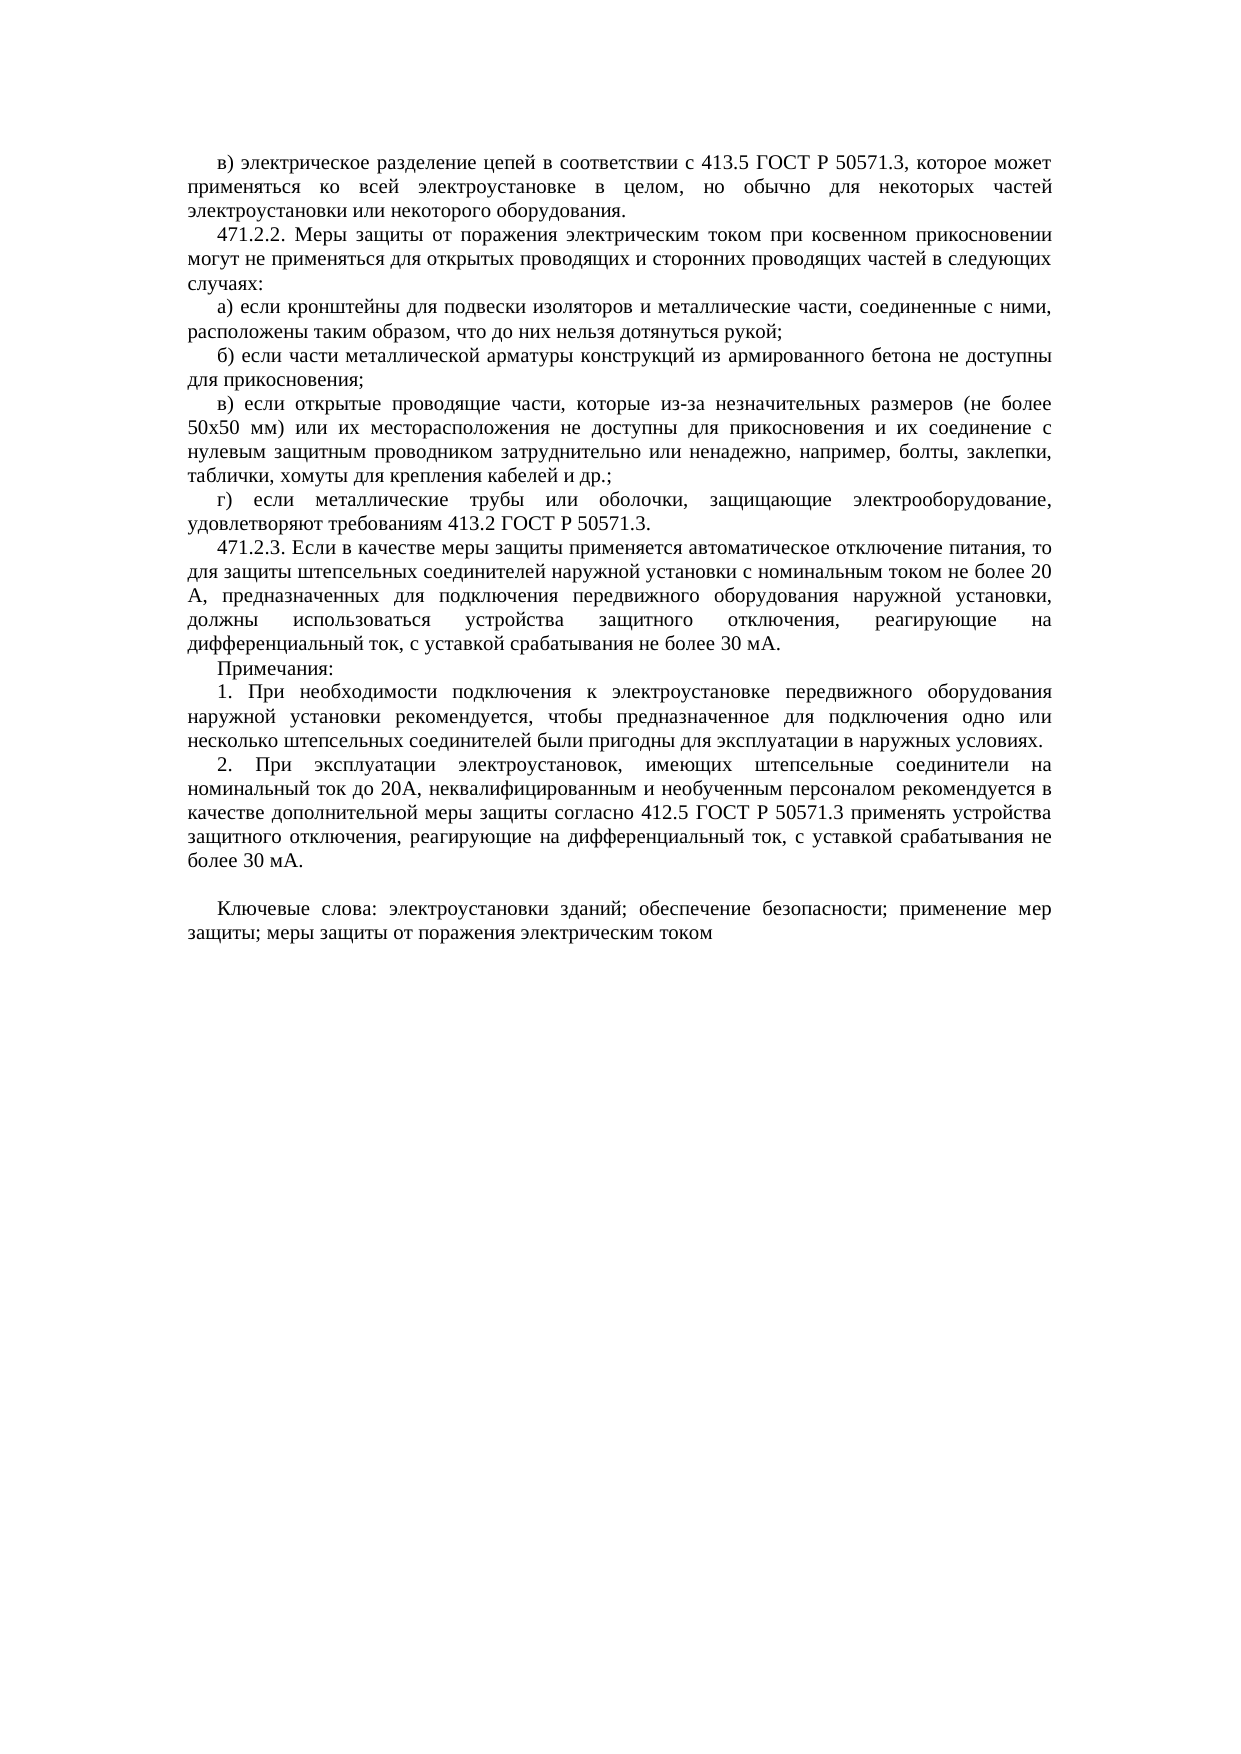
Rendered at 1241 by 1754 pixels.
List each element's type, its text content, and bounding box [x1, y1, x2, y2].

text 471.2.3. Если в качестве меры защиты применяется автоматическое отключение питания, то для защиты штепсельных соединителей наружной установки с номинальным током не более 20 А, предназначенных для подключения передвижного оборудования наружной установки, должны использоваться устройства защитного отключения, реагирующие на дифференциальный ток, с уставкой срабатывания не более 30 мА. [187, 535, 1053, 655]
text а) если кронштейны для подвески изоляторов и металлические части, соединенные с ними, расположены таким образом, что до них нельзя дотянуться рукой; [187, 294, 1053, 342]
text 471.2.2. Меры защиты от поражения электрическим током при косвенном прикосновении могут не применяться для открытых проводящих и сторонних проводящих частей в следующих случаях: [187, 222, 1053, 294]
text б) если части металлической арматуры конструкций из армированного бетона не доступны для прикосновения; [187, 342, 1053, 391]
text в) если открытые проводящие части, которые из-за незначительных размеров (не более 50х50 мм) или их месторасположения не доступны для прикосновения и их соединение с нулевым защитным проводником затруднительно или ненадежно, например, болты, заклепки, таблички, хомуты для крепления кабелей и др.; [187, 391, 1053, 487]
text Ключевые слова: электроустановки зданий; обеспечение безопасности; применение мер защиты; меры защиты от поражения электрическим током [187, 896, 1053, 944]
text 2. При эксплуатации электроустановок, имеющих штепсельные соединители на номинальный ток до 20А, неквалифицированным и необученным персоналом рекомендуется в качестве дополнительной меры защиты согласно 412.5 ГОСТ Р 50571.3 применять устройства защитного отключения, реагирующие на дифференциальный ток, с уставкой срабатывания не более 30 мА. [187, 752, 1053, 872]
text в) электрическое разделение цепей в соответствии с 413.5 ГОСТ Р 50571.3, которое может применяться ко всей электроустановке в целом, но обычно для некоторых частей электроустановки или некоторого оборудования. [187, 150, 1053, 222]
text 1. При необходимости подключения к электроустановке передвижного оборудования наружной установки рекомендуется, чтобы предназначенное для подключения одно или несколько штепсельных соединителей были пригодны для эксплуатации в наружных условиях. [187, 679, 1053, 752]
text г) если металлические трубы или оболочки, защищающие электрооборудование, удовлетворяют требованиям 413.2 ГОСТ Р 50571.3. [187, 487, 1053, 535]
text Примечания: [187, 655, 1053, 679]
